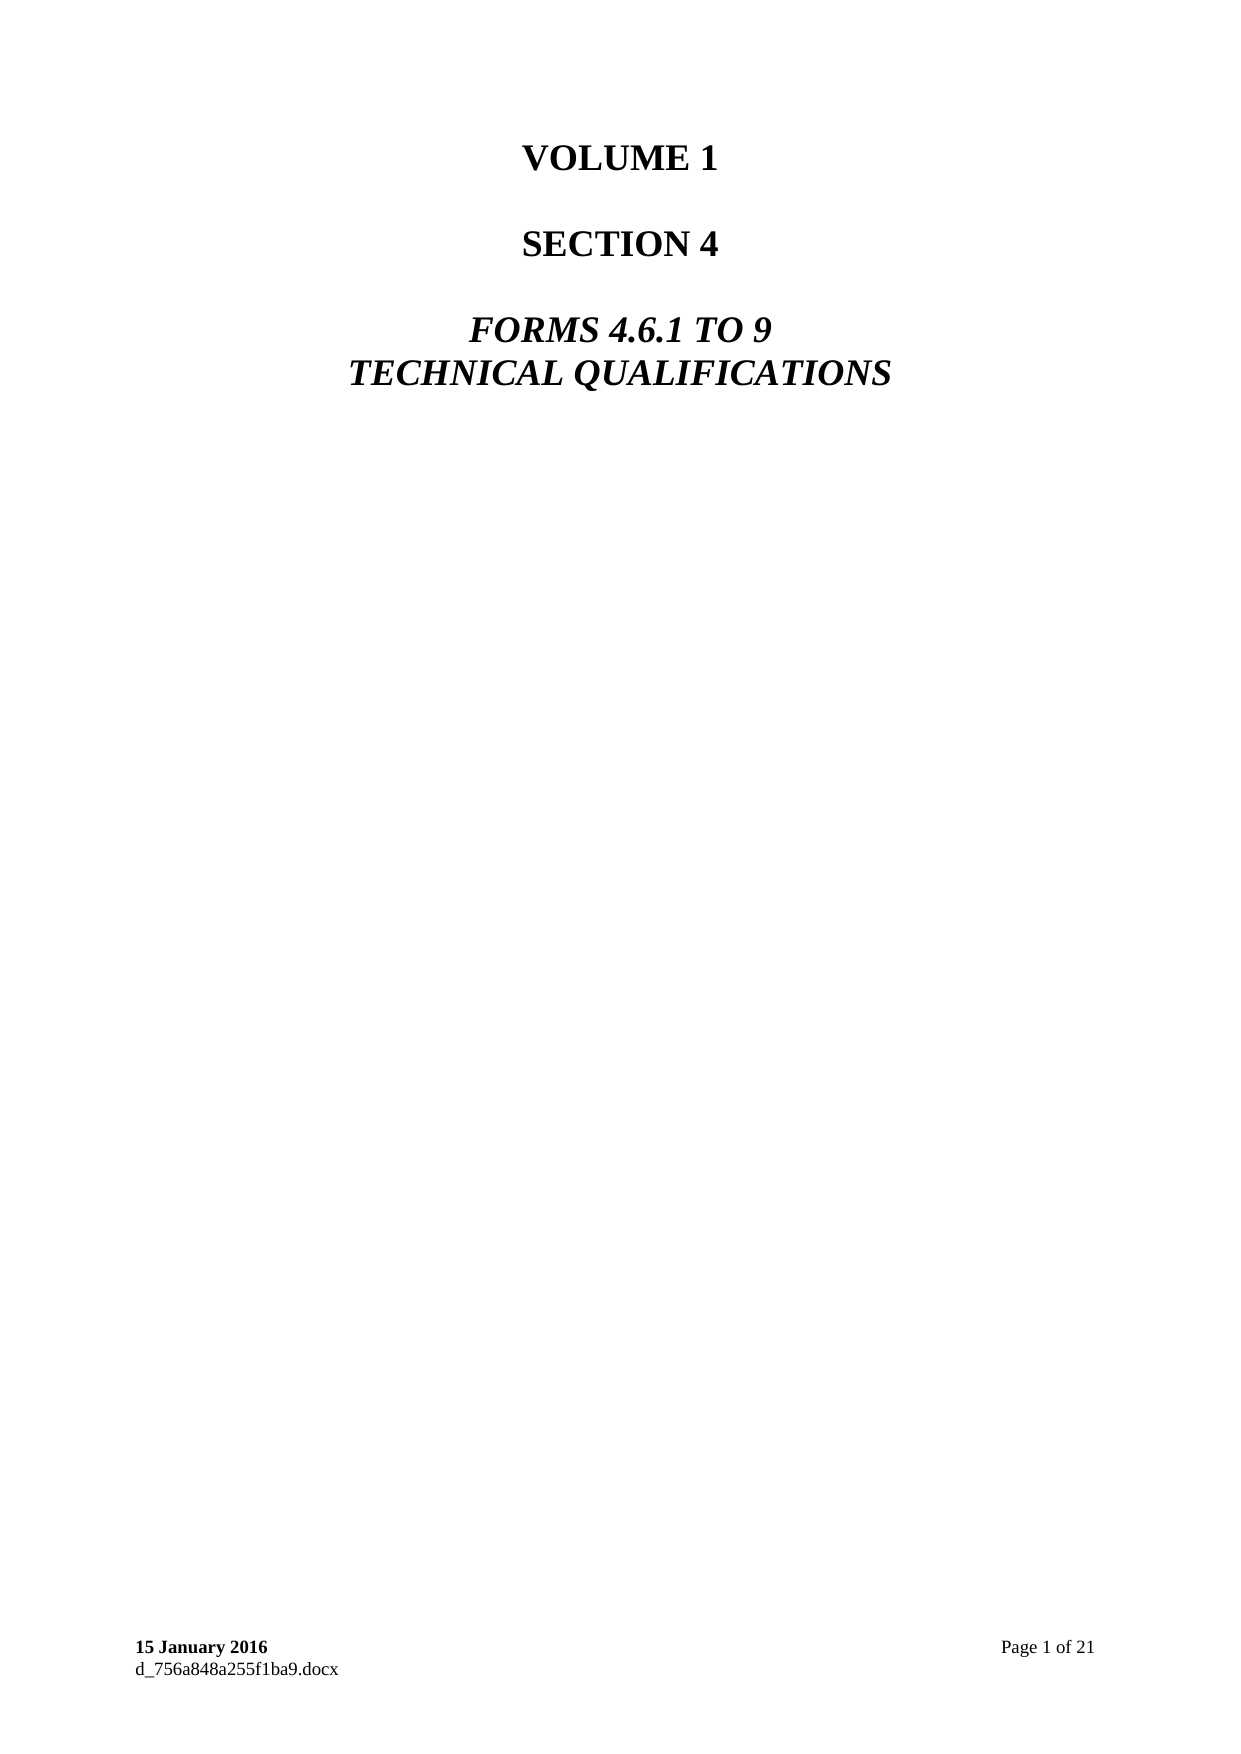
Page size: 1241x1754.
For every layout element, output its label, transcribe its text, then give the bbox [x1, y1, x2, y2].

text VOLUME 1 [135, 135, 1105, 178]
subtitle FORMS 4.6.1 TO 9 TECHNICAL QUALIFICATIONS [135, 308, 1105, 394]
text SECTION 4 [135, 221, 1105, 264]
